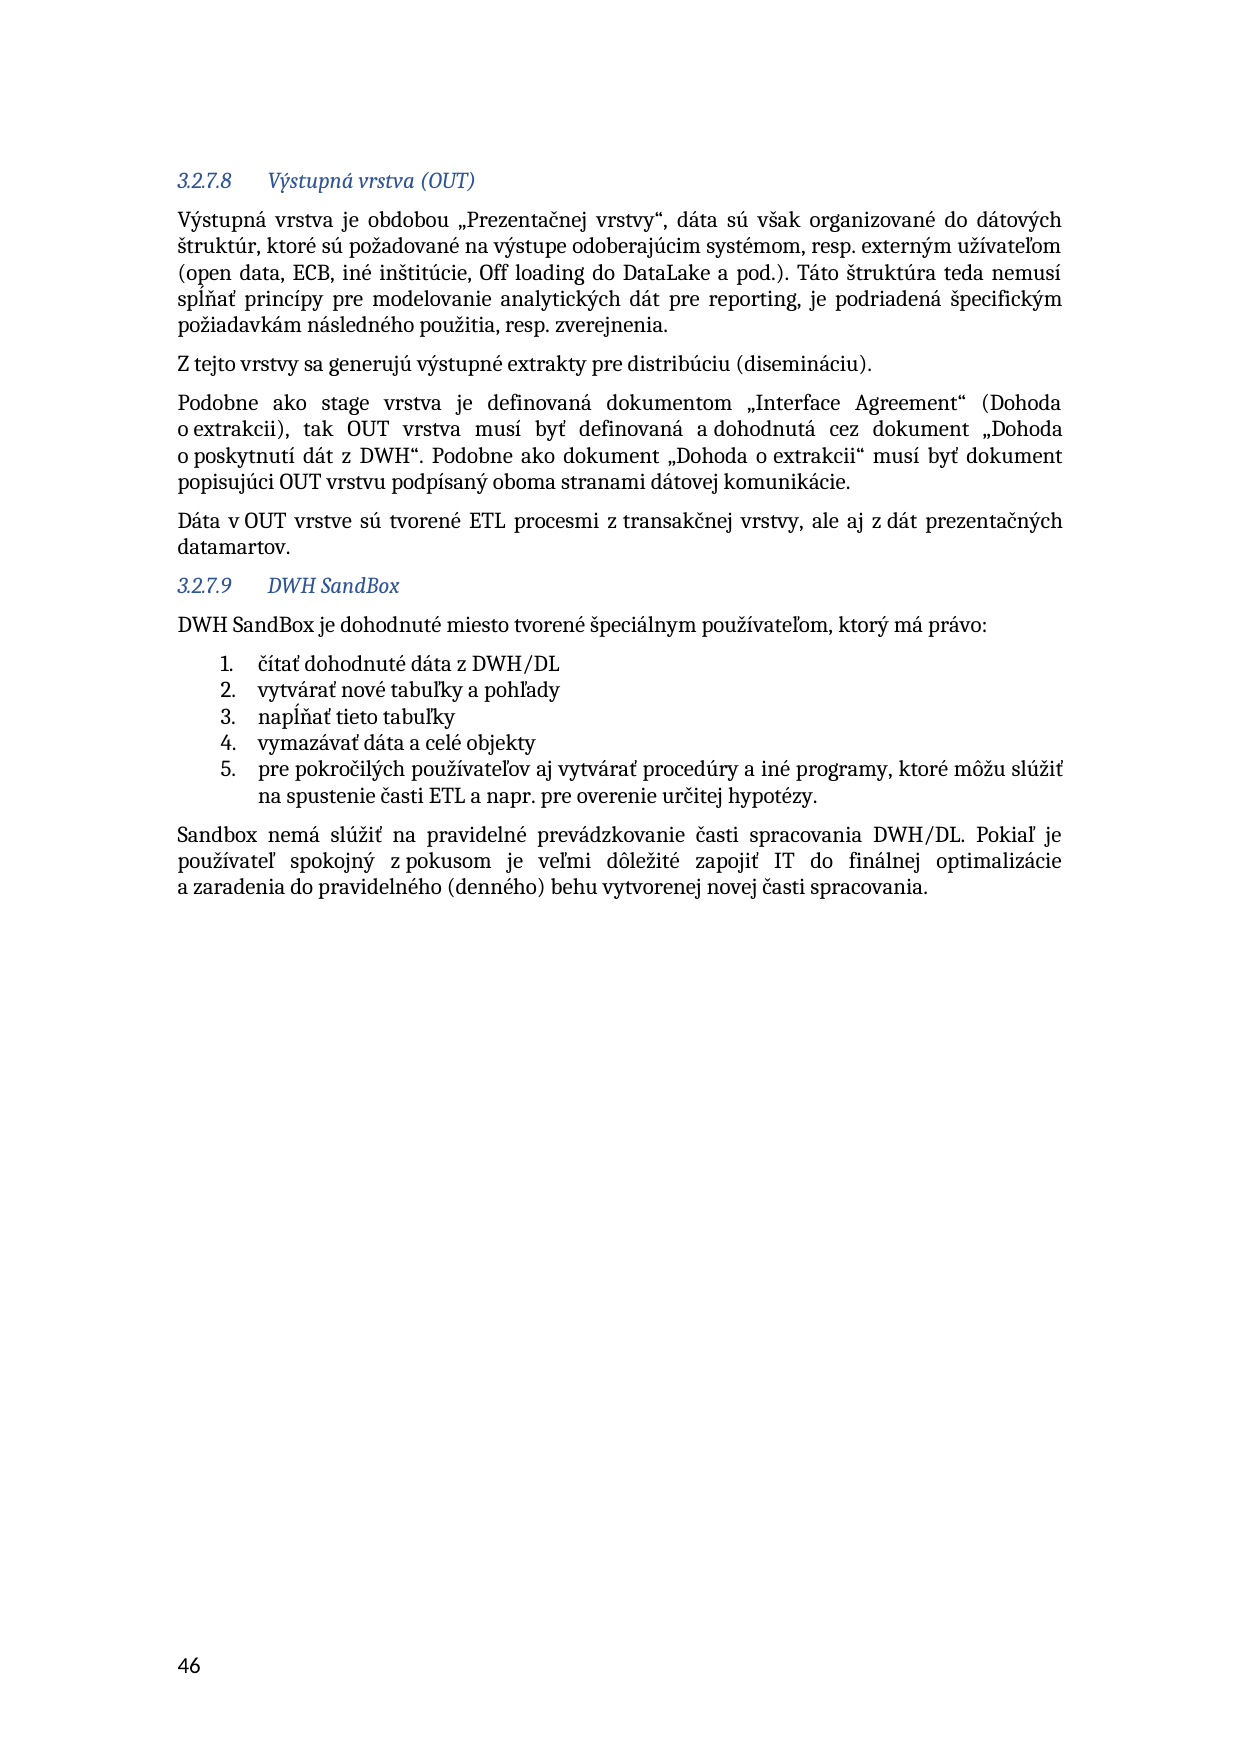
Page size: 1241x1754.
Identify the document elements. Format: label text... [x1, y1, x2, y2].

list pre pokročilých používateľov aj vytvárať procedúry a iné programy, ktoré môžu slúžiť na spustenie časti ETL a napr. pre overenie určitej hypotézy. [220, 756, 1063, 809]
text Výstupná vrstva je obdobou „Prezentačnej vrstvy“, dáta sú však organizované do dátových štruktúr, ktoré sú požadované na výstupe odoberajúcim systémom, resp. externým užívateľom (open data, ECB, iné inštitúcie, Off loading do DataLake a pod.). Táto štruktúra teda nemusí spĺňať princípy pre modelovanie analytických dát pre reporting, je podriadená špecifickým požiadavkám následného použitia, resp. zverejnenia. [177, 207, 1063, 338]
text Podobne ako stage vrstva je definovaná dokumentom „Interface Agreement“ (Dohoda o extrakcii), tak OUT vrstva musí byť definovaná a dohodnutá cez dokument „Dohoda o poskytnutí dát z DWH“. Podobne ako dokument „Dohoda o extrakcii“ musí byť dokument popisujúci OUT vrstvu podpísaný oboma stranami dátovej komunikácie. [177, 390, 1063, 495]
text DWH SandBox je dohodnuté miesto tvorené špeciálnym používateľom, ktorý má právo: [177, 612, 1063, 638]
list vytvárať nové tabuľky a pohľady [220, 677, 1063, 703]
text Sandbox nemá slúžiť na pravidelné prevádzkovanie časti spracovania DWH/DL. Pokiaľ je používateľ spokojný z pokusom je veľmi dôležité zapojiť IT do finálnej optimalizácie a zaradenia do pravidelného (denného) behu vytvorenej novej časti spracovania. [177, 821, 1063, 900]
subtitle DWH SandBox [177, 573, 1063, 599]
list vymazávať dáta a celé objekty [220, 730, 1063, 756]
subtitle Výstupná vrstva (OUT) [177, 168, 1063, 194]
list napĺňať tieto tabuľky [220, 703, 1063, 730]
text Z tejto vrstvy sa generujú výstupné extrakty pre distribúciu (disemináciu). [177, 351, 1063, 377]
text Dáta v OUT vrstve sú tvorené ETL procesmi z transakčnej vrstvy, ale aj z dát prezentačných datamartov. [177, 508, 1063, 561]
list čítať dohodnuté dáta z DWH/DL [220, 651, 1063, 677]
